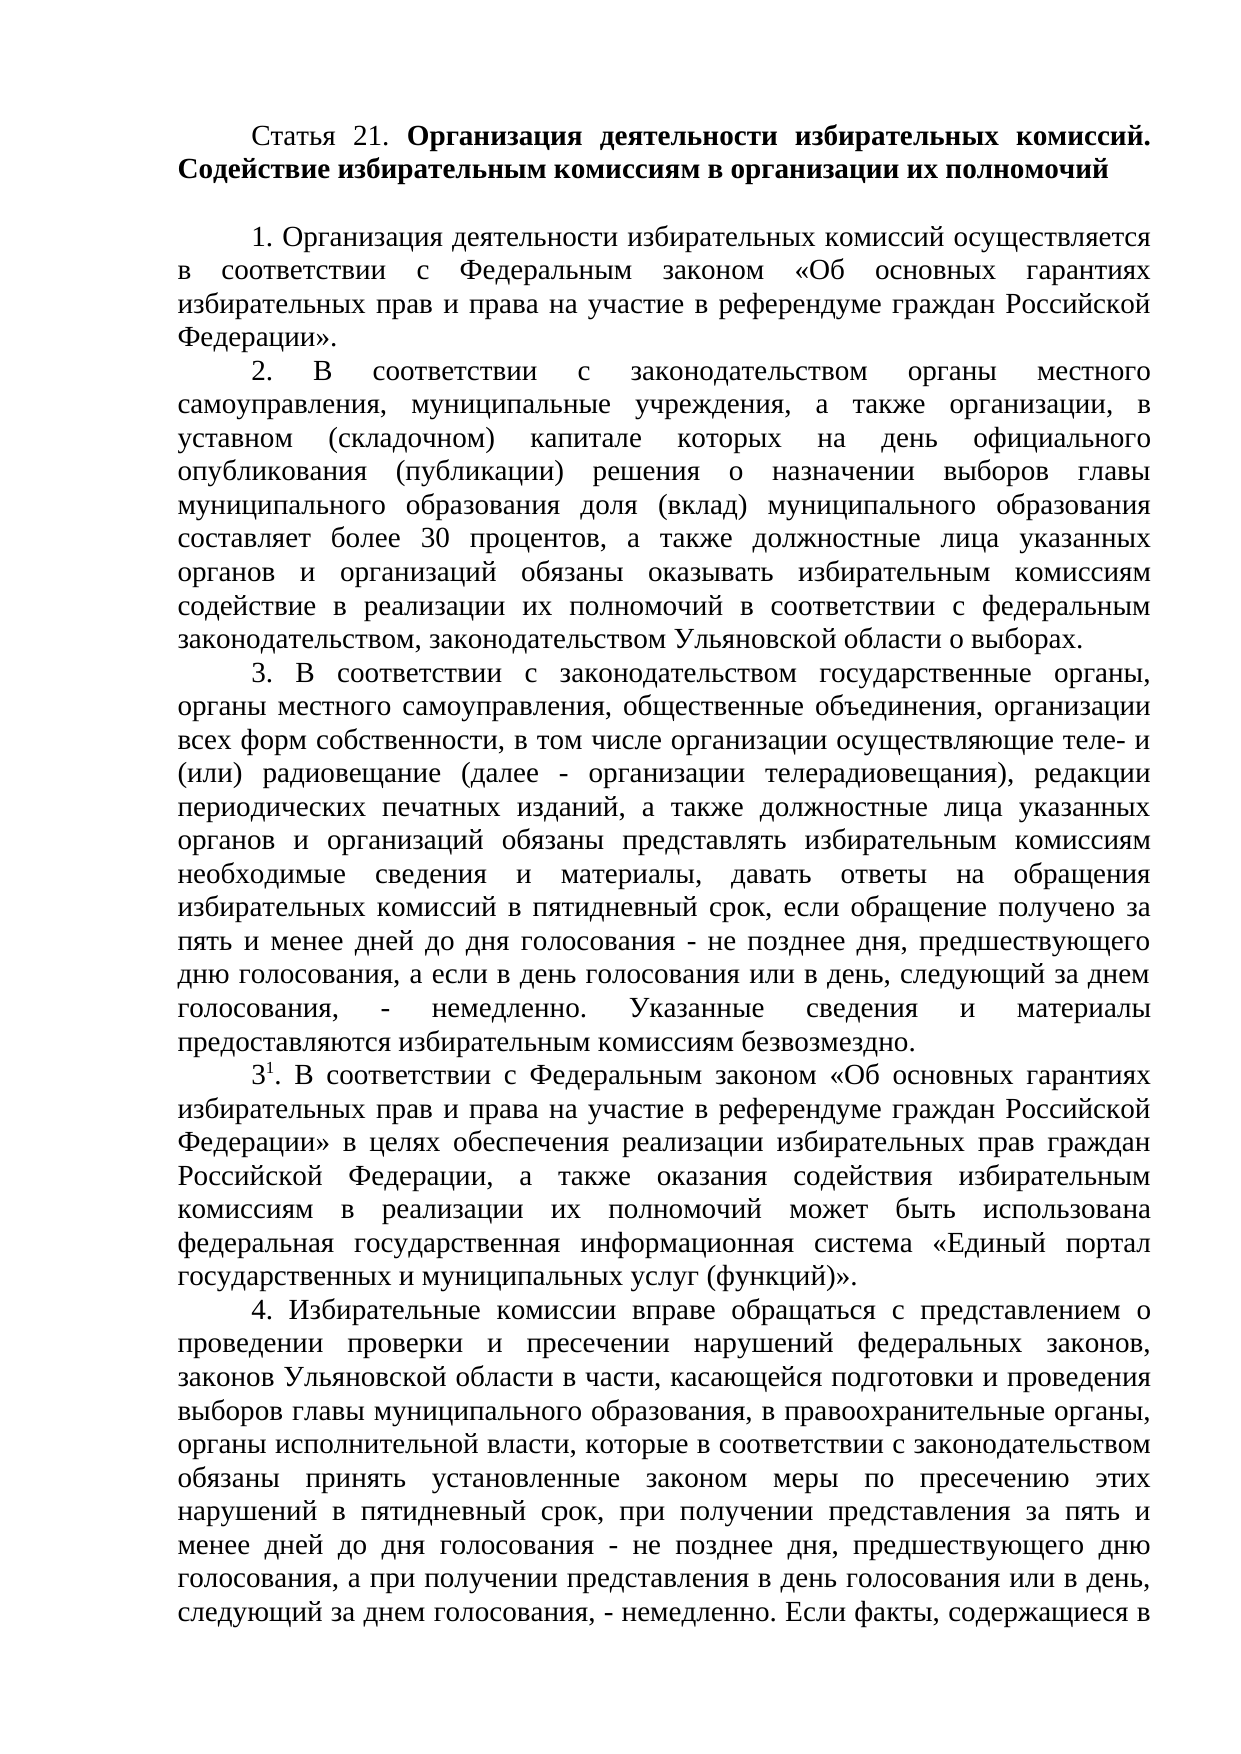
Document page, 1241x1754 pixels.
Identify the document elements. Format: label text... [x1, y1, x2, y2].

text 2. В соответствии с законодательством органы местного самоуправления, муниципальные учреждения, а также организации, в уставном (складочном) капитале которых на день официального опубликования (публикации) решения о назначении выборов главы муниципального образования доля (вклад) муниципального образования составляет более 30 процентов, а также должностные лица указанных органов и организаций обязаны оказывать избирательным комиссиям содействие в реализации их полномочий в соответствии с федеральным законодательством, законодательством Ульяновской области о выборах. [177, 353, 1152, 655]
text 31. В соответствии с Федеральным законом «Об основных гарантиях избирательных прав и права на участие в референдуме граждан Российской Федерации» в целях обеспечения реализации избирательных прав граждан Российской Федерации, а также оказания содействия избирательным комиссиям в реализации их полномочий может быть использована федеральная государственная информационная система «Единый портал государственных и муниципальных услуг (функций)». [177, 1057, 1152, 1292]
text Статья 21. Организация деятельности избирательных комиссий. Содействие избирательным комиссиям в организации их полномочий [177, 118, 1152, 185]
text 1. Организация деятельности избирательных комиссий осуществляется в соответствии с Федеральным законом «Об основных гарантиях избирательных прав и права на участие в референдуме граждан Российской Федерации». [177, 219, 1152, 353]
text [177, 1292, 1152, 1627]
text 3. В соответствии с законодательством государственные органы, органы местного самоуправления, общественные объединения, организации всех форм собственности, в том числе организации осуществляющие теле- и (или) радиовещание (далее - организации телерадиовещания), редакции периодических печатных изданий, а также должностные лица указанных органов и организаций обязаны представлять избирательным комиссиям необходимые сведения и материалы, давать ответы на обращения избирательных комиссий в пятидневный срок, если обращение получено за пять и менее дней до дня голосования - не позднее дня, предшествующего дню голосования, а если в день голосования или в день, следующий за днем голосования, - немедленно. Указанные сведения и материалы предоставляются избирательным комиссиям безвозмездно. [177, 655, 1152, 1057]
